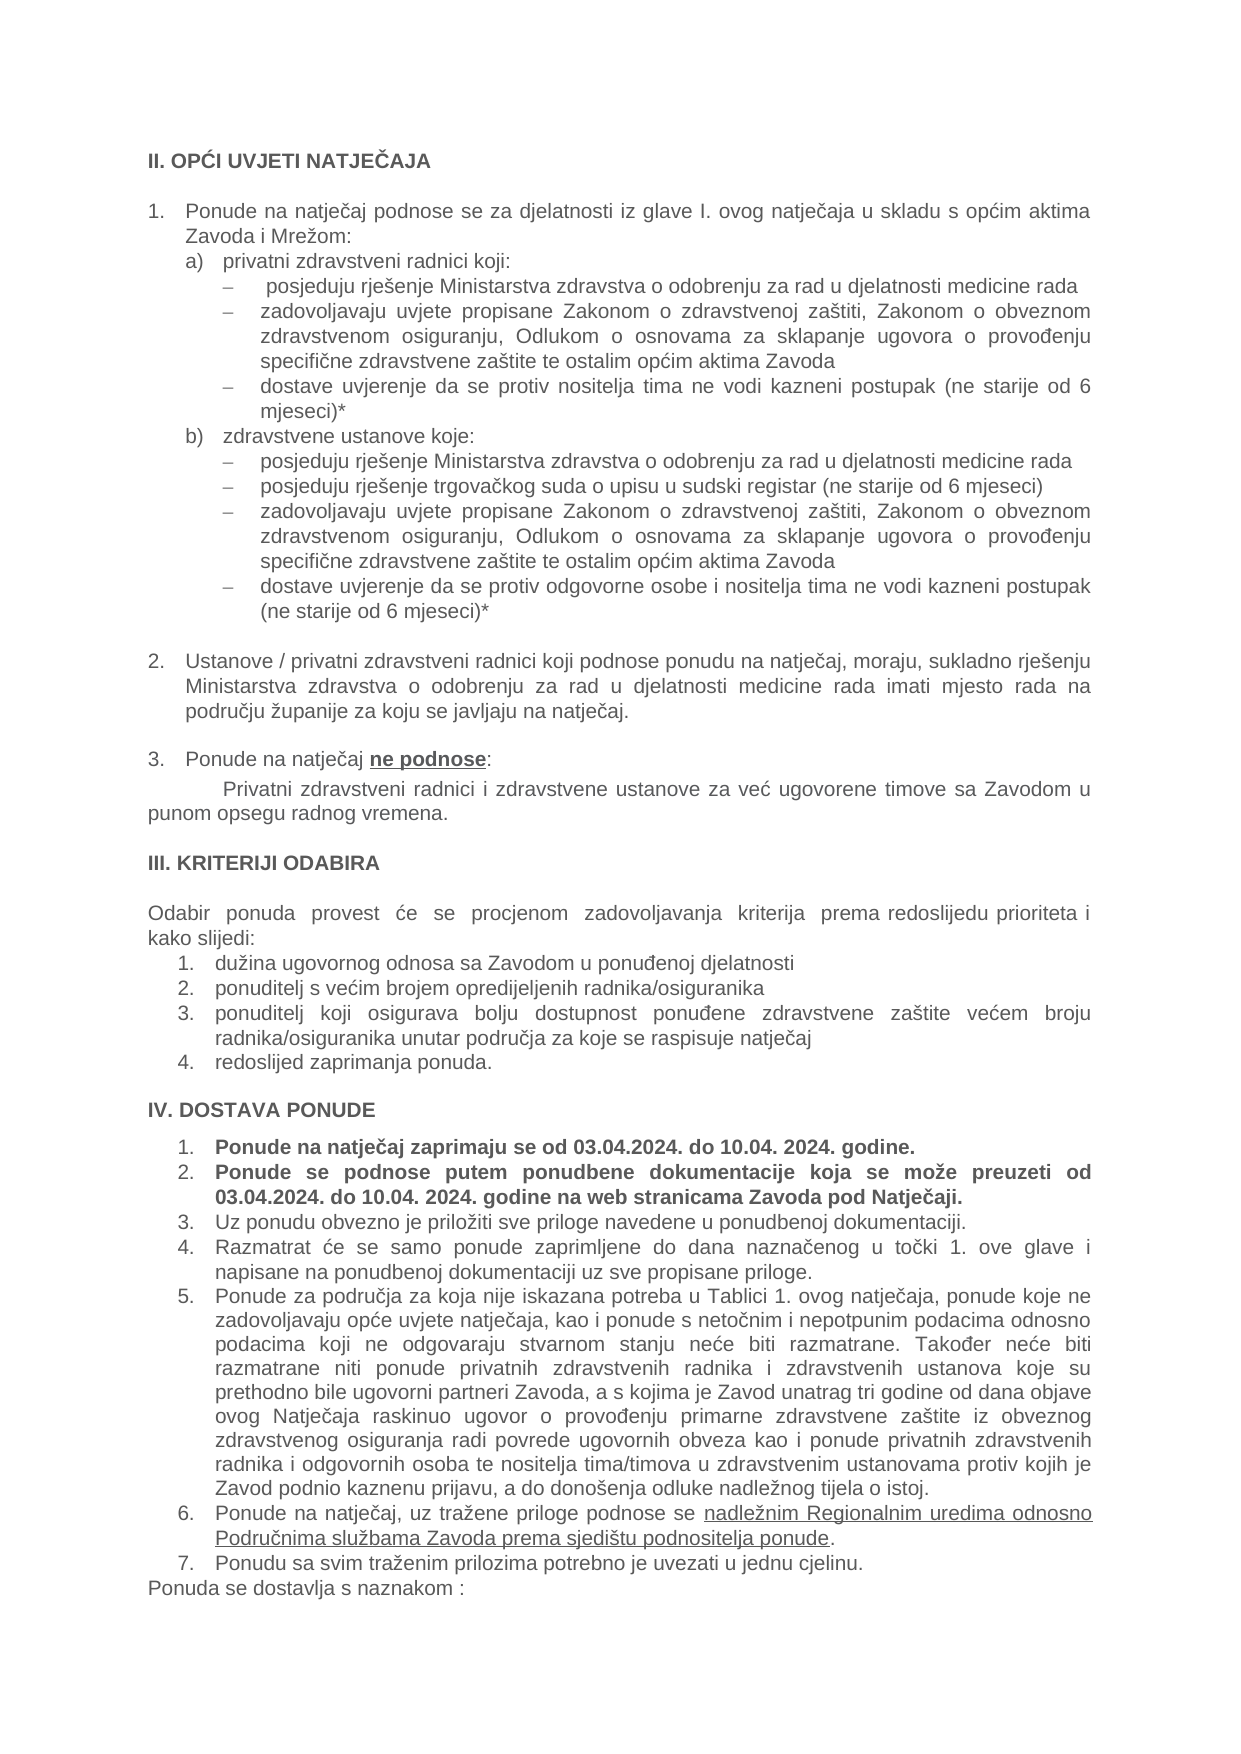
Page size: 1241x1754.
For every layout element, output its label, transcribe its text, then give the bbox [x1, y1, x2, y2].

text Privatni zdravstveni radnici i zdravstvene ustanove za već ugovorene timove sa Zavodom u punom opsegu radnog vremena. [148, 777, 1092, 825]
list Razmatrat će se samo ponude zaprimljene do dana naznačenog u točki 1. ove glave i napisane na ponudbenoj dokumentaciji uz sve propisane priloge. [177, 1234, 1092, 1284]
list Ponude za područja za koja nije iskazana potreba u Tablici 1. ovog natječaja, ponude koje ne zadovoljavaju opće uvjete natječaja, kao i ponude s netočnim i nepotpunim podacima odnosno podacima koji ne odgovaraju stvarnom stanju neće biti razmatrane. Također neće biti razmatrane niti ponude privatnih zdravstvenih radnika i zdravstvenih ustanova koje su prethodno bile ugovorni partneri Zavoda, a s kojima je Zavod unatrag tri godine od dana objave ovog Natječaja raskinuo ugovor o provođenju primarne zdravstvene zaštite iz obveznog zdravstvenog osiguranja radi povrede ugovornih obveza kao i ponude privatnih zdravstvenih radnika i odgovornih osoba te nositelja tima/timova u zdravstvenim ustanovama protiv kojih je Zavod podnio kaznenu prijavu, a do donošenja odluke nadležnog tijela o istoj. [177, 1284, 1092, 1499]
text Odabir ponuda provest će se procjenom zadovoljavanja kriterija prema redoslijedu prioriteta i kako slijedi: [148, 900, 1092, 950]
list Uz ponudu obvezno je priložiti sve priloge navedene u ponudbenoj dokumentaciji. [177, 1209, 1092, 1234]
list zadovoljavaju uvjete propisane Zakonom o zdravstvenoj zaštiti, Zakonom o obveznom zdravstvenom osiguranju, Odlukom o osnovama za sklapanje ugovora o provođenju specifične zdravstvene zaštite te ostalim općim aktima Zavoda [223, 498, 1092, 573]
list dužina ugovornog odnosa sa Zavodom u ponuđenoj djelatnosti [177, 950, 1092, 975]
list Ponude na natječaj, uz tražene priloge podnose se nadležnim Regionalnim uredima odnosno Područnima službama Zavoda prema sjedištu podnositelja ponude. [177, 1499, 1092, 1549]
list ponuditelj s većim brojem opredijeljenih radnika/osiguranika [177, 975, 1092, 1000]
list posjeduju rješenje Ministarstva zdravstva o odobrenju za rad u djelatnosti medicine rada [223, 448, 1092, 473]
list posjeduju rješenje trgovačkog suda o upisu u sudski registar (ne starije od 6 mjeseci) [223, 473, 1092, 498]
text Ponuda se dostavlja s naznakom : [148, 1574, 1092, 1599]
list ponuditelj koji osigurava bolju dostupnost ponuđene zdravstvene zaštite većem broju radnika/osiguranika unutar područja za koje se raspisuje natječaj [177, 1000, 1092, 1050]
list zadovoljavaju uvjete propisane Zakonom o zdravstvenoj zaštiti, Zakonom o obveznom zdravstvenom osiguranju, Odlukom o osnovama za sklapanje ugovora o provođenju specifične zdravstvene zaštite te ostalim općim aktima Zavoda [223, 298, 1092, 373]
text IV. DOSTAVA PONUDE [148, 1098, 1092, 1122]
list posjeduju rješenje Ministarstva zdravstva o odobrenju za rad u djelatnosti medicine rada [223, 273, 1092, 298]
list Ponude se podnose putem ponudbene dokumentacije koja se može preuzeti od 03.04.2024. do 10.04. 2024. godine na web stranicama Zavoda pod Natječaji. [177, 1159, 1092, 1209]
list dostave uvjerenje da se protiv nositelja tima ne vodi kazneni postupak (ne starije od 6 mjeseci)* [223, 373, 1092, 423]
list dostave uvjerenje da se protiv odgovorne osobe i nositelja tima ne vodi kazneni postupak (ne starije od 6 mjeseci)* [223, 573, 1092, 623]
list Ponude na natječaj ne podnose: [148, 747, 1092, 771]
list Ponude na natječaj zaprimaju se od 03.04.2024. do 10.04. 2024. godine. [177, 1134, 1092, 1159]
text III. KRITERIJI ODABIRA [148, 850, 1092, 875]
list Ponude na natječaj podnose se za djelatnosti iz glave I. ovog natječaja u skladu s općim aktima Zavoda i Mrežom: [148, 198, 1092, 248]
list redoslijed zaprimanja ponuda. [177, 1050, 1092, 1074]
list Ponudu sa svim traženim prilozima potrebno je uvezati u jednu cjelinu. [177, 1549, 1092, 1574]
text II. OPĆI UVJETI NATJEČAJA [148, 148, 1092, 173]
list zdravstvene ustanove koje: [185, 423, 1092, 448]
list privatni zdravstveni radnici koji: [185, 248, 1092, 273]
list Ustanove / privatni zdravstveni radnici koji podnose ponudu na natječaj, moraju, sukladno rješenju Ministarstva zdravstva o odobrenju za rad u djelatnosti medicine rada imati mjesto rada na području županije za koju se javljaju na natječaj. [148, 648, 1092, 723]
